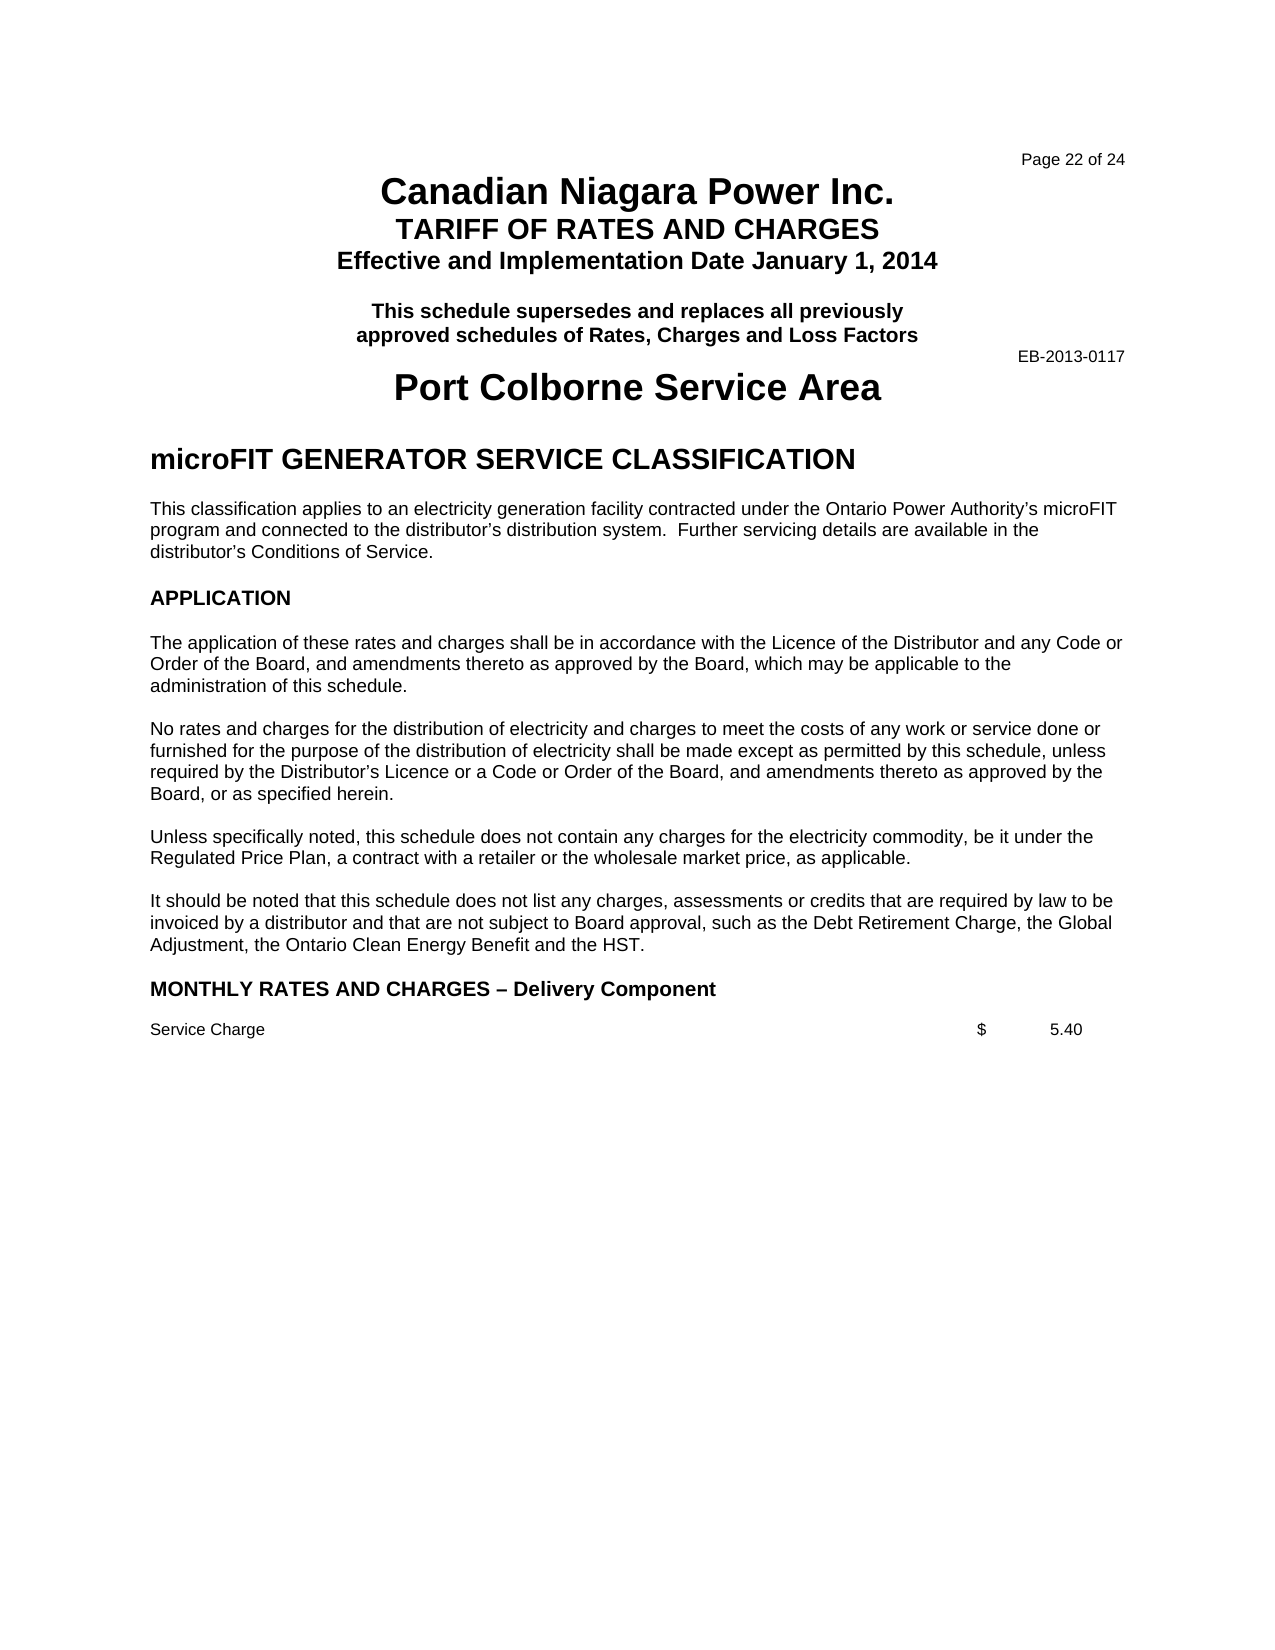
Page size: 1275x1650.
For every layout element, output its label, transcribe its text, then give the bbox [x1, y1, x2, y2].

text The application of these rates and charges shall be in accordance with the Licence of the Distributor and any Code or Order of the Board, and amendments thereto as approved by the Board, which may be applicable to the administration of this schedule. [150, 632, 1125, 696]
text APPLICATION [150, 586, 1125, 610]
text No rates and charges for the distribution of electricity and charges to meet the costs of any work or service done or furnished for the purpose of the distribution of electricity shall be made except as permitted by this schedule, unless required by the Distributor’s Licence or a Code or Order of the Board, and amendments thereto as approved by the Board, or as specified herein. [150, 718, 1125, 804]
text Port Colborne Service Area [150, 366, 1125, 409]
text It should be noted that this schedule does not list any charges, assessments or credits that are required by law to be invoiced by a distributor and that are not subject to Board approval, such as the Debt Retirement Charge, the Global Adjustment, the Ontario Clean Energy Benefit and the HST. [150, 890, 1125, 955]
text Service Charge $ 5.40 [150, 1020, 1125, 1039]
text microFIT GENERATOR SERVICE CLASSIFICATION [150, 442, 1125, 476]
text This classification applies to an electricity generation facility contracted under the Ontario Power Authority’s microFIT program and connected to the distributor’s distribution system. Further servicing details are available in the distributor’s Conditions of Service. [150, 497, 1125, 562]
text Unless specifically noted, this schedule does not contain any charges for the electricity commodity, be it under the Regulated Price Plan, a contract with a retailer or the wholesale market price, as applicable. [150, 826, 1125, 869]
text MONTHLY RATES AND CHARGES – Delivery Component [150, 977, 1125, 1001]
